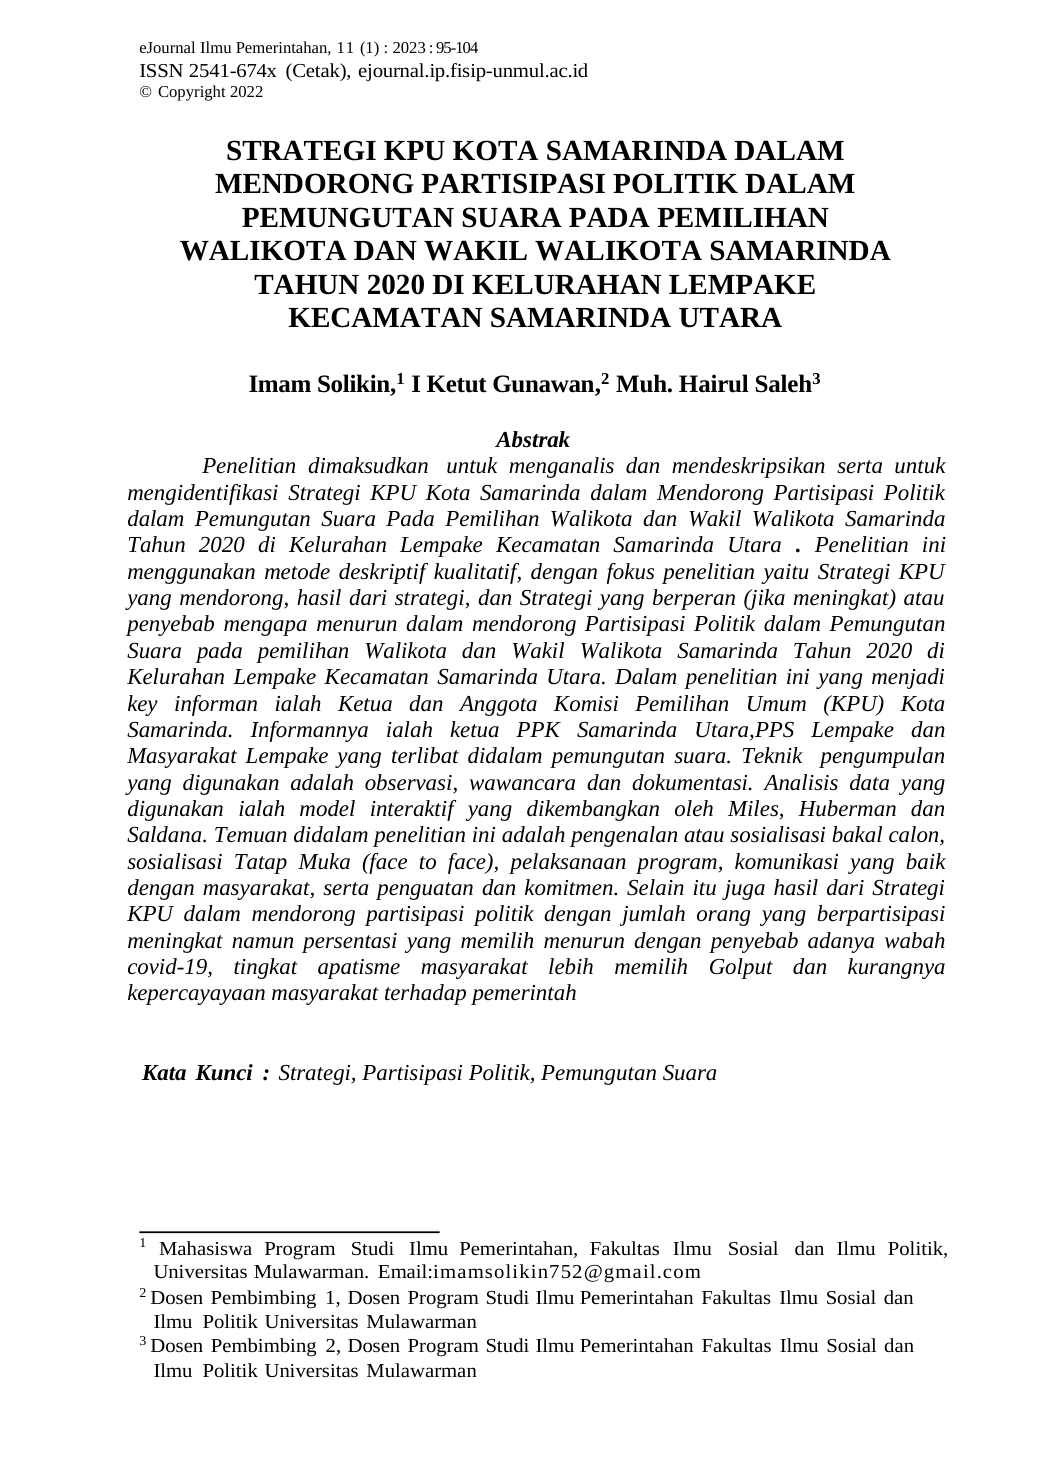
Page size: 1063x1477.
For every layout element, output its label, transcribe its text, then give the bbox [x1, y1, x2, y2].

text ISSN 2541-674x (Cetak), ejournal.ip.fisip-unmul.ac.id [139, 58, 948, 81]
text 3 Dosen Pembimbing 2, Dosen Program Studi Ilmu Pemerintahan Fakultas Ilmu Sosial dan Ilmu Politik Universitas Mulawarman [139, 1333, 948, 1382]
subtitle Imam Solikin,1 I Ketut Gunawan,2 Muh. Hairul Saleh3 [163, 369, 906, 398]
text © Copyright 2022 [139, 82, 948, 101]
text eJournal Ilmu Pemerintahan, 11 (1) : 2023 : 95-104 [139, 38, 948, 57]
text Kata Kunci : Strategi, Partisipasi Politik, Pemungutan Suara [142, 1059, 948, 1086]
text Penelitian dimaksudkan untuk menganalis dan mendeskripsikan serta untuk mengidentifikasi Strategi KPU Kota Samarinda dalam Mendorong Partisipasi Politik dalam Pemungutan Suara Pada Pemilihan Walikota dan Wakil Walikota Samarinda Tahun 2020 di Kelurahan Lempake Kecamatan Samarinda Utara . Penelitian ini menggunakan metode deskriptif kualitatif, dengan fokus penelitian yaitu Strategi KPU yang mendorong, hasil dari strategi, dan Strategi yang berperan (jika meningkat) atau penyebab mengapa menurun dalam mendorong Partisipasi Politik dalam Pemungutan Suara pada pemilihan Walikota dan Wakil Walikota Samarinda Tahun 2020 di Kelurahan Lempake Kecamatan Samarinda Utara. Dalam penelitian ini yang menjadi key informan ialah Ketua dan Anggota Komisi Pemilihan Umum (KPU) Kota Samarinda. Informannya ialah ketua PPK Samarinda Utara,PPS Lempake dan Masyarakat Lempake yang terlibat didalam pemungutan suara. Teknik pengumpulan yang digunakan adalah observasi, wawancara dan dokumentasi. Analisis data yang digunakan ialah model interaktif yang dikembangkan oleh Miles, Huberman dan Saldana. Temuan didalam penelitian ini adalah pengenalan atau sosialisasi bakal calon, sosialisasi Tatap Muka (face to face), pelaksanaan program, komunikasi yang baik dengan masyarakat, serta penguatan dan komitmen. Selain itu juga hasil dari Strategi KPU dalam mendorong partisipasi politik dengan jumlah orang yang berpartisipasi meningkat namun persentasi yang memilih menurun dengan penyebab adanya wabah covid-19, tingkat apatisme masyarakat lebih memilih Golput dan kurangnya kepercayayaan masyarakat terhadap pemerintah [127, 452, 948, 1006]
text 1 Mahasiswa Program Studi Ilmu Pemerintahan, Fakultas Ilmu Sosial dan Ilmu Politik, Universitas Mulawarman. Email:imamsolikin752@gmail.com [139, 1235, 948, 1283]
text 2 Dosen Pembimbing 1, Dosen Program Studi Ilmu Pemerintahan Fakultas Ilmu Sosial dan Ilmu Politik Universitas Mulawarman [139, 1285, 948, 1332]
subtitle STRATEGI KPU KOTA SAMARINDA DALAM MENDORONG PARTISIPASI POLITIK DALAM PEMUNGUTAN SUARA PADA PEMILIHAN WALIKOTA DAN WAKIL WALIKOTA SAMARINDA TAHUN 2020 DI KELURAHAN LEMPAKE KECAMATAN SAMARINDA UTARA [164, 133, 906, 334]
subtitle Abstrak [162, 426, 906, 452]
